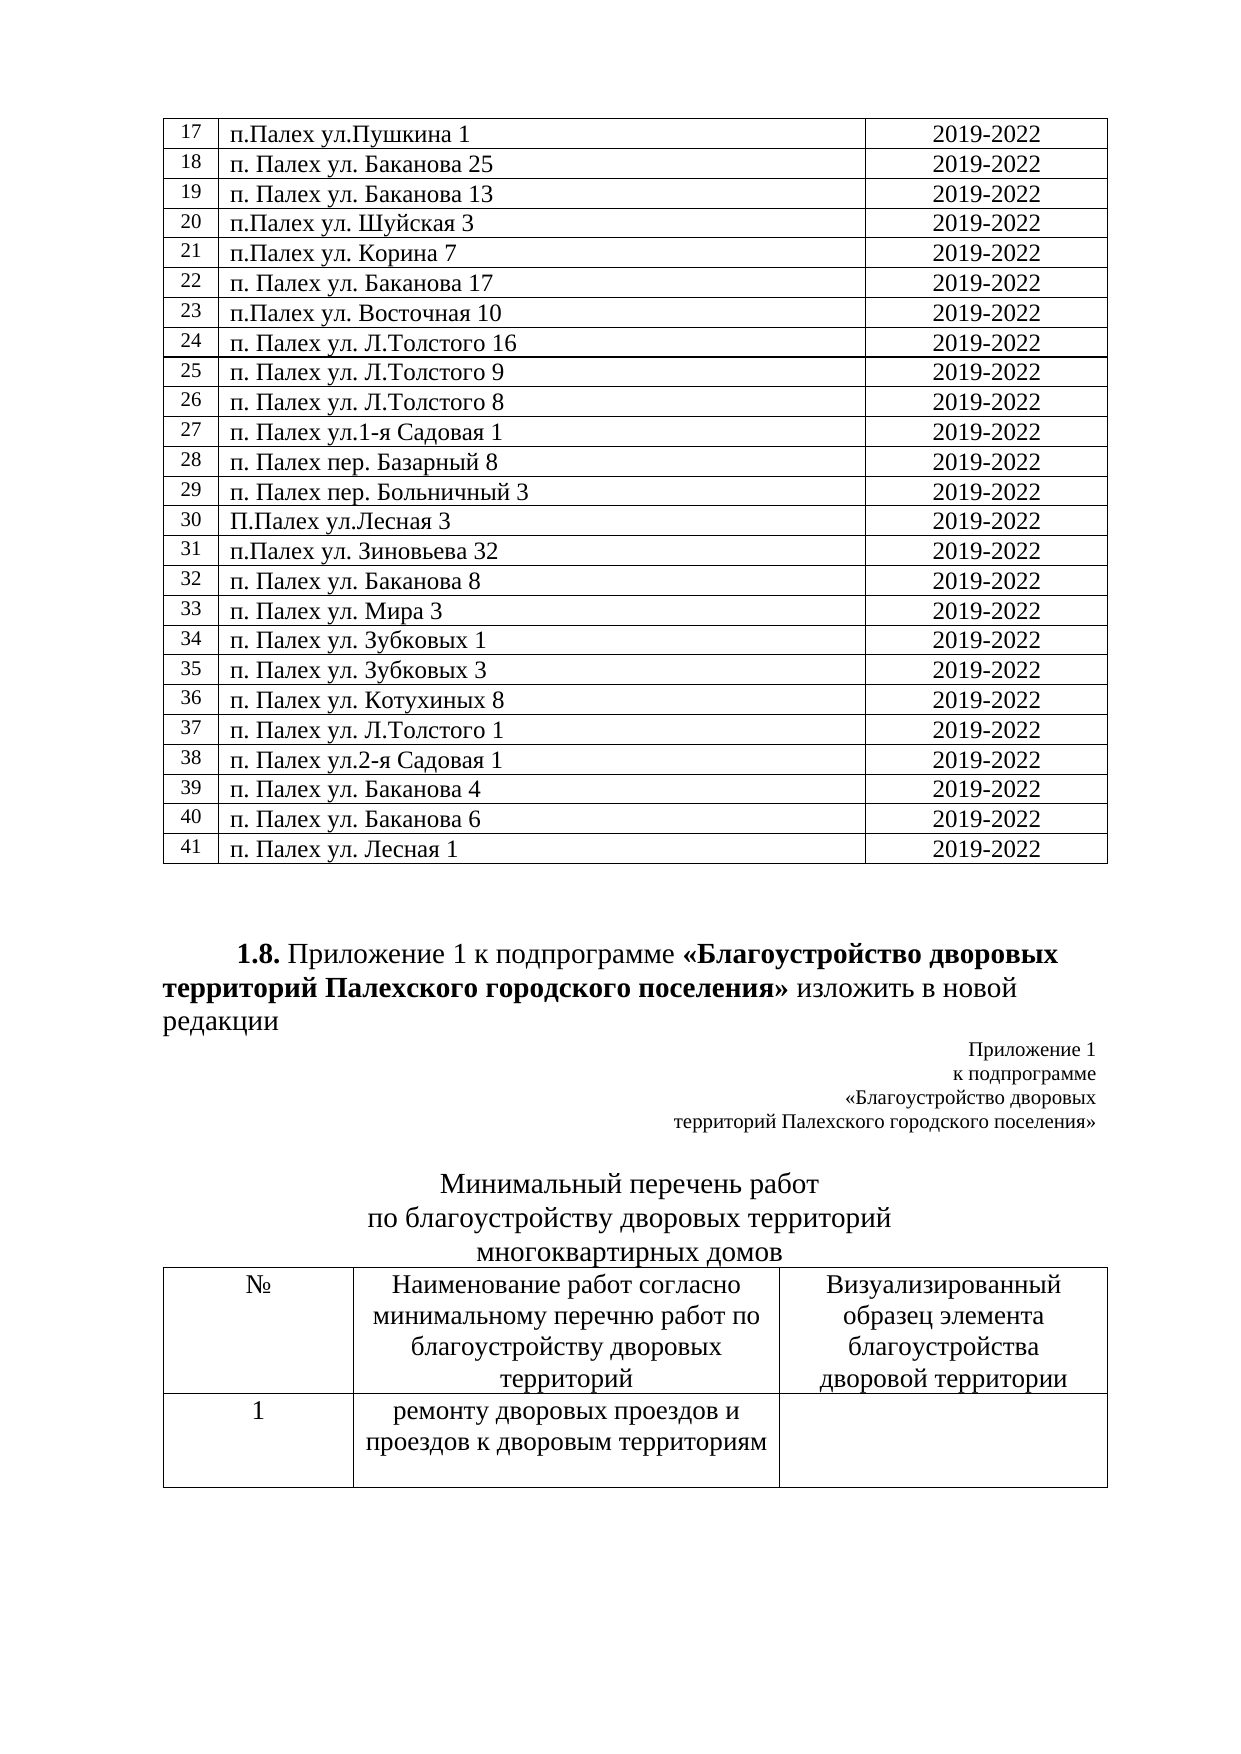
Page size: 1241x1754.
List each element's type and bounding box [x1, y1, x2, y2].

table_cell [151, 118, 1107, 1488]
